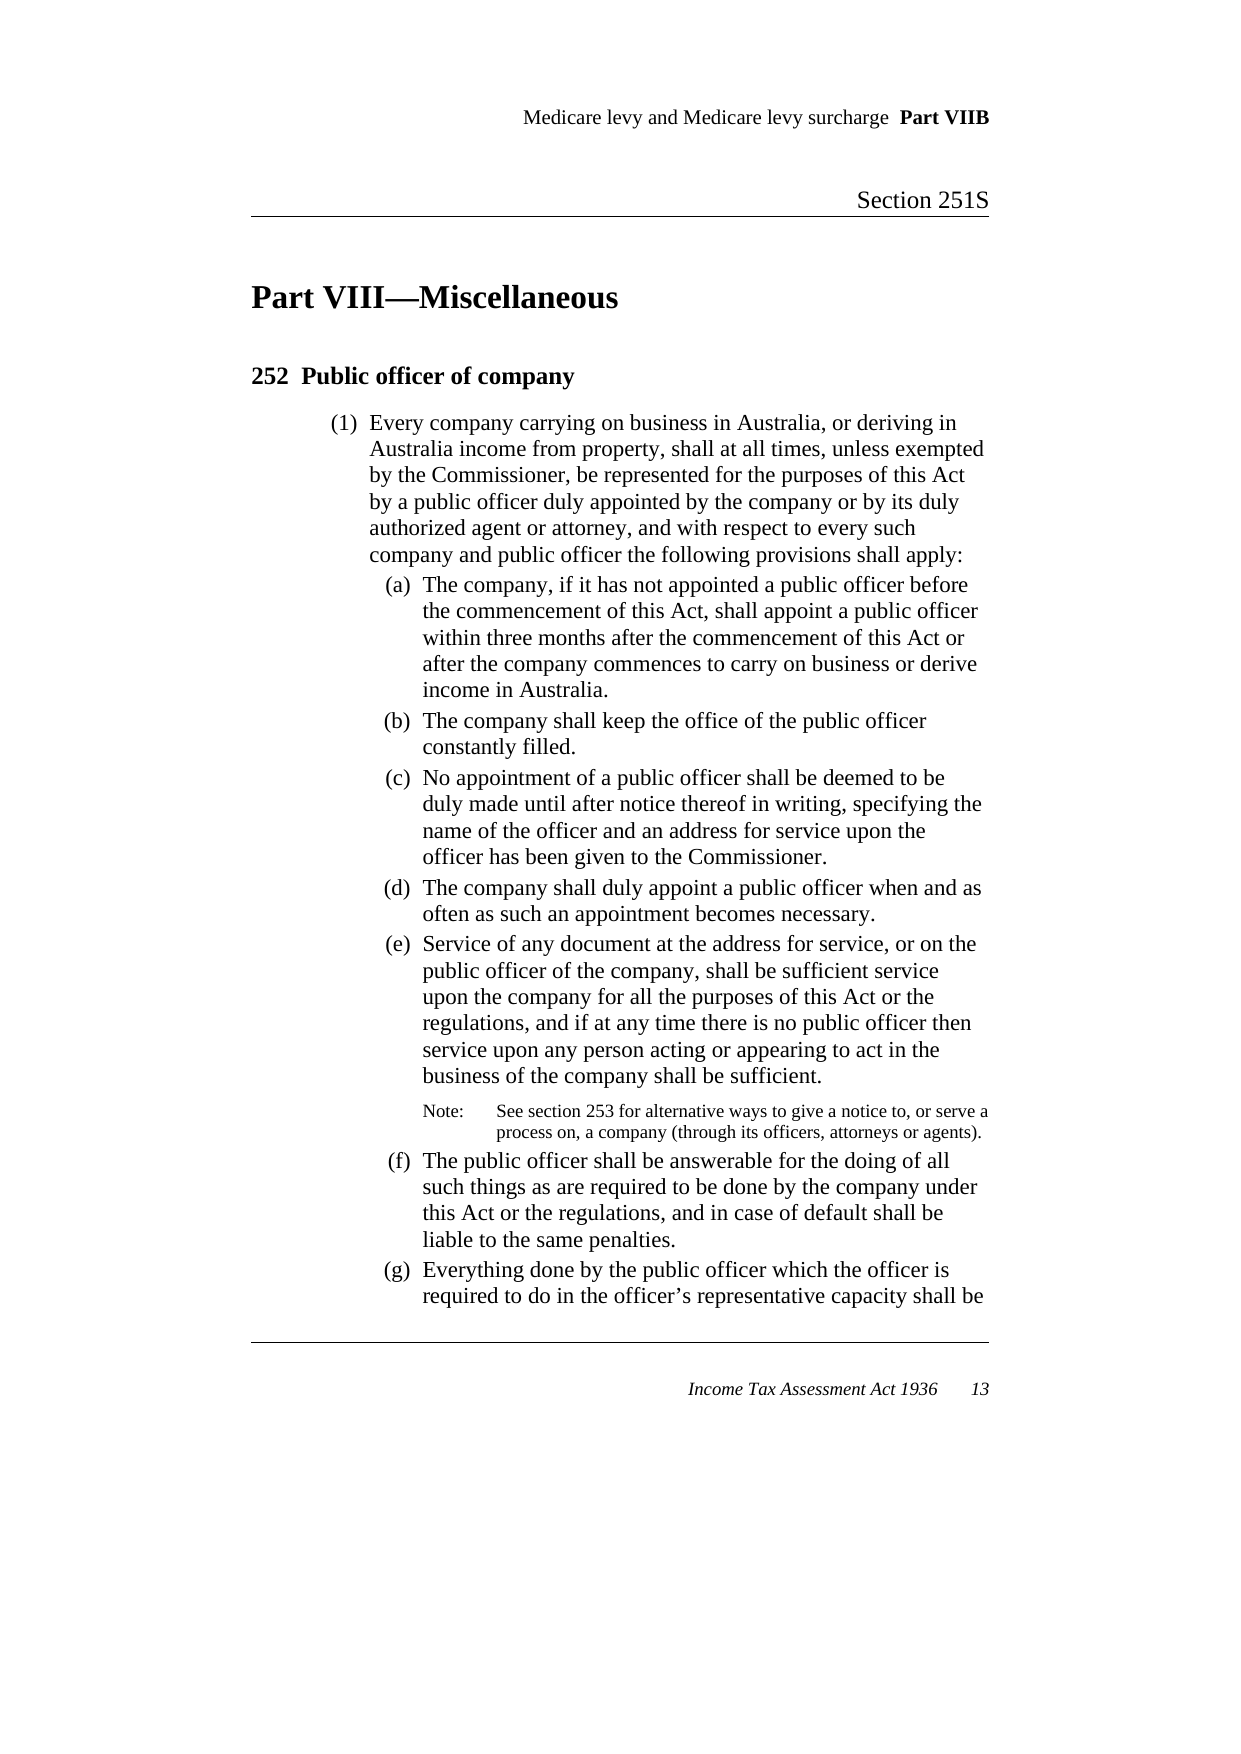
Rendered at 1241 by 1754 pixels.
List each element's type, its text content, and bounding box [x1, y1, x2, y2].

text Note: See section 253 for alternative ways to give a notice to, or serve a process on, a company (through its officers, attorneys or agents). [422, 1101, 989, 1142]
text 252 Public officer of company [251, 361, 989, 390]
text Part VIII—Miscellaneous [251, 277, 989, 316]
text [251, 1256, 989, 1309]
text (b) The company shall keep the office of the public officer constantly filled. [251, 707, 989, 760]
text (d) The company shall duly appoint a public officer when and as often as such an appointment becomes necessary. [251, 873, 989, 926]
text (a) The company, if it has not appointed a public officer before the commencement of this Act, shall appoint a public officer within three months after the commencement of this Act or after the company commences to carry on business or derive income in . [251, 571, 989, 703]
text (c) No appointment of a public officer shall be deemed to be duly made until after notice thereof in writing, specifying the name of the officer and an address for service upon the officer has been given to the Commissioner. [251, 764, 989, 869]
text (e) Service of any document at the address for service, or on the public officer of the company, shall be sufficient service upon the company for all the purposes of this Act or the regulations, and if at any time there is no public officer then service upon any person acting or appearing to act in the business of the company shall be sufficient. [251, 930, 989, 1088]
text (1) Every company carrying on business in Australia, or deriving in Australia income from property, shall at all times, unless exempted by the Commissioner, be represented for the purposes of this Act by a public officer duly appointed by the company or by its duly authorized agent or attorney, and with respect to every such company and public officer the following provisions shall apply: [251, 409, 989, 567]
text (f) The public officer shall be answerable for the doing of all such things as are required to be done by the company under this Act or the regulations, and in case of default shall be liable to the same penalties. [251, 1147, 989, 1252]
